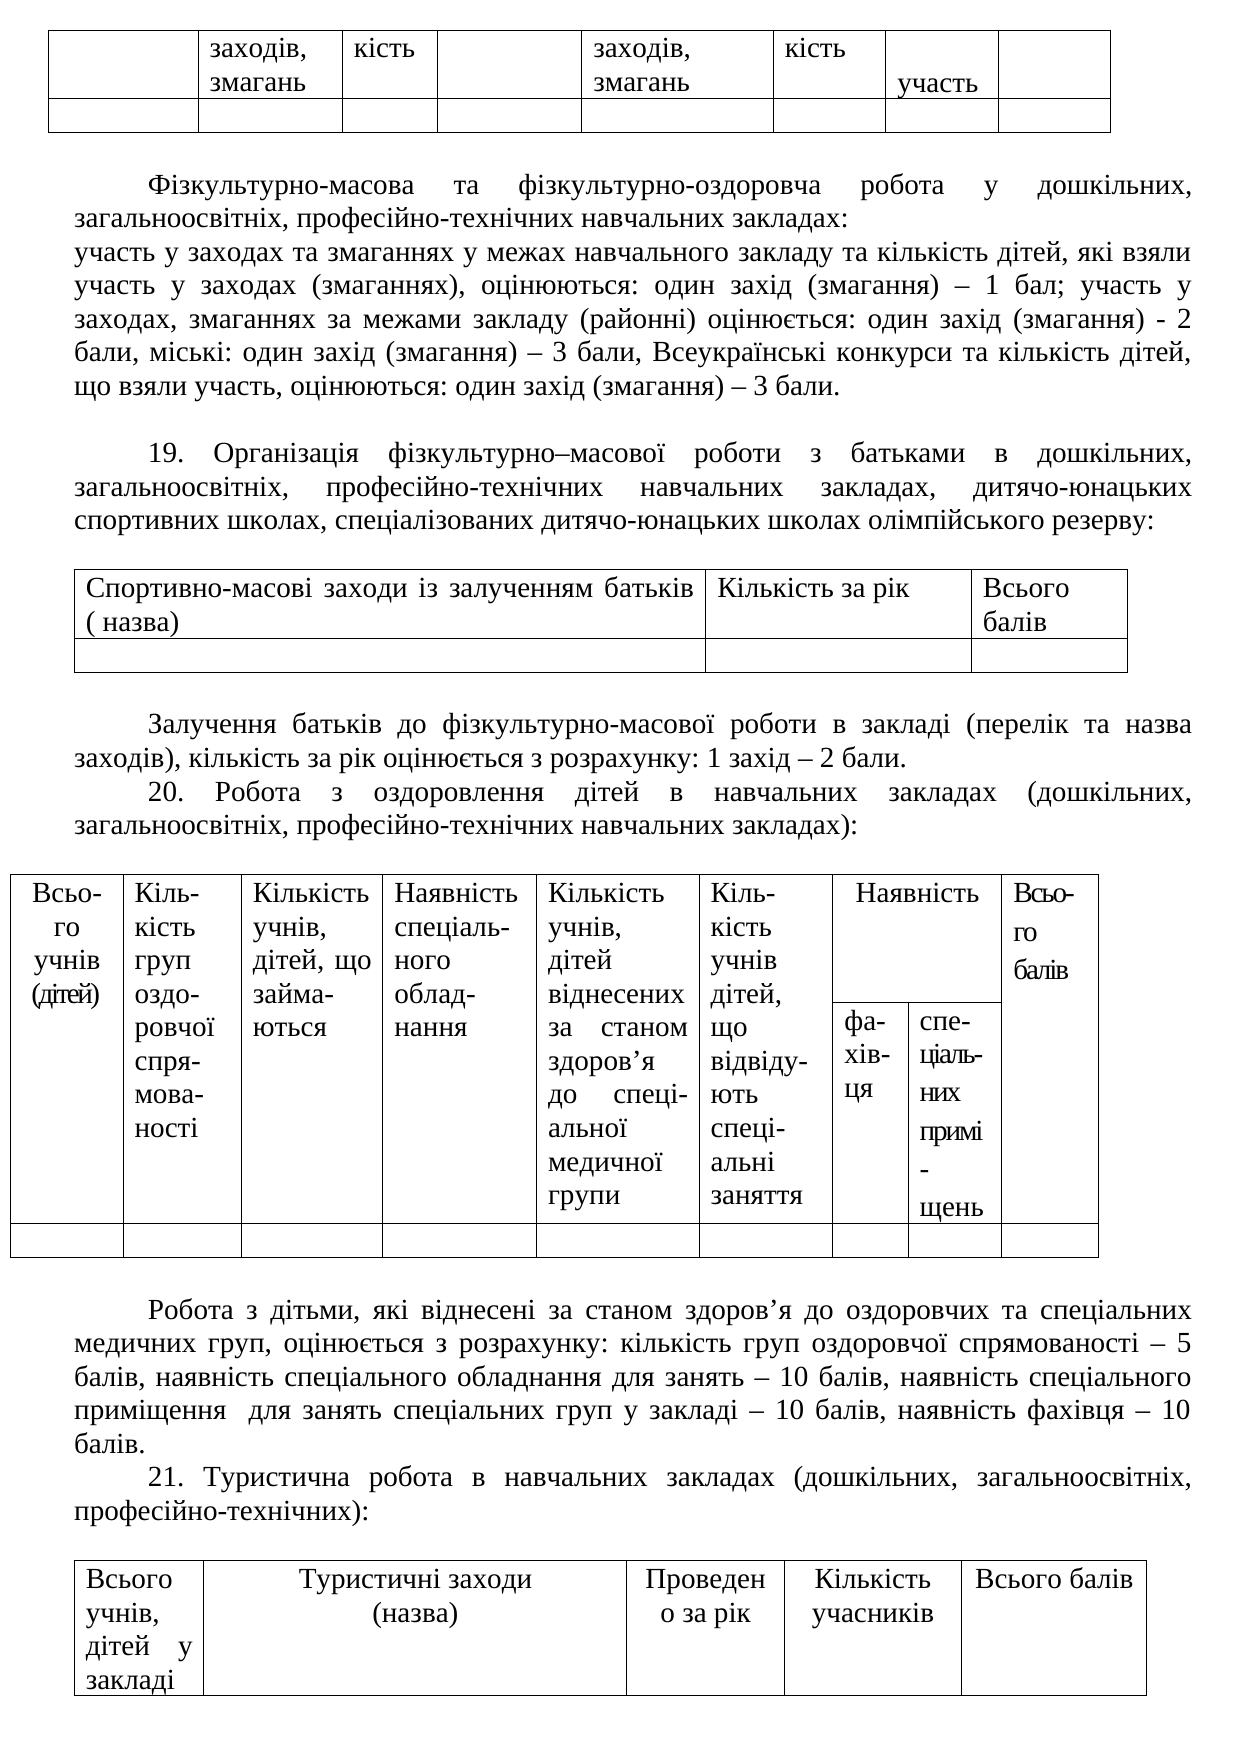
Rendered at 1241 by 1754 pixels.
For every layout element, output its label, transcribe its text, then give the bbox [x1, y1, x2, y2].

table_cell кіль-кість [343, 31, 437, 98]
table_header Всього балів [972, 570, 1127, 637]
table_cell [706, 639, 971, 672]
table_cell фа-хів-ця [833, 1003, 908, 1223]
table_cell [886, 99, 998, 132]
table_cell [999, 99, 1110, 132]
table_header Наявність спеціаль-ного облад-нання [383, 875, 536, 1223]
table_cell [774, 99, 885, 132]
table_header Кількість учасників [785, 1561, 961, 1695]
text 20. Робота з оздоровлення дітей в навчальних закладах (дошкільних, загальноосвітніх, професійно-технічних навчальних закладах): [74, 774, 1193, 841]
table_cell [1002, 1224, 1098, 1257]
table_cell [242, 1224, 382, 1257]
table_header Наявність [833, 875, 1001, 1002]
text Робота з дітьми, які віднесені за станом здоров’я до оздоровчих та спеціальних медичних груп, оцінюється з розрахунку: кількість груп оздоровчої спрямованості – 5 балів, наявність спеціального обладнання для занять – 10 балів, наявність спеціального приміщення для занять спеціальних груп у закладі – 10 балів, наявність фахівця – 10 балів. [74, 1292, 1193, 1459]
table_cell [343, 99, 437, 132]
table_header Всього балів [962, 1561, 1146, 1695]
table_header Всьо-го балів [1002, 875, 1098, 1223]
table_header Кількість учнів, дітей, що займа-ються [242, 875, 382, 1223]
text 19. Організація фізкультурно–масової роботи з батьками в дошкільних, загальноосвітніх, професійно-технічних навчальних закладах, дитячо-юнацьких спортивних школах, спеціалізованих дитячо-юнацьких школах олімпійського резерву: [74, 435, 1193, 536]
table_cell [909, 1224, 1001, 1257]
table_cell [199, 99, 342, 132]
table_cell [537, 1224, 699, 1257]
table_cell [49, 99, 198, 132]
table_cell [582, 99, 773, 132]
text Залучення батьків до фізкультурно-масової роботи в закладі (перелік та назва заходів), кількість за рік оцінюється з розрахунку: 1 захід – 2 бали. [74, 707, 1193, 774]
table_header Кількість учнів, дітей віднесених за станом здоров’я до спеці-альної медичної групи [537, 875, 699, 1223]
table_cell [199, 31, 342, 98]
text Фізкультурно-масова та фізкультурно-оздоровча робота у дошкільних, загальноосвітніх, професійно-технічних навчальних закладах: [74, 167, 1193, 234]
text участь у заходах та змаганнях у межах навчального закладу та кількість дітей, які взяли участь у заходах (змаганнях), оцінюються: один захід (змагання) – 1 бал; участь у заходах, змаганнях за межами закладу (районні) оцінюється: один захід (змагання) - 2 бали, міські: один захід (змагання) – 3 бали, Всеукраїнські конкурси та кількість дітей, що взяли участь, оцінюються: один захід (змагання) – 3 бали. [74, 234, 1193, 402]
table_cell [438, 99, 581, 132]
table_header Кіль-кість груп оздо-ровчої спря-мова-ності [124, 875, 241, 1223]
table_header Кіль- кість учнів дітей, що відвіду-ють спеці-альні заняття [700, 875, 832, 1223]
table_header Туристичні заходи (назва) [204, 1561, 626, 1695]
table_header Всьо-го учнів (дітей) [11, 875, 123, 1223]
table_cell [972, 639, 1127, 672]
table_cell [383, 1224, 536, 1257]
table_cell [11, 1224, 123, 1257]
text 21. Туристична робота в навчальних закладах (дошкільних, загальноосвітніх, професійно-технічних): [74, 1459, 1193, 1527]
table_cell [582, 31, 773, 98]
table_cell кіль-кість [774, 31, 885, 98]
table_header Спортивно-масові заходи із залученням батьків ( назва) [75, 570, 705, 637]
table_header Кількість за рік [706, 570, 971, 637]
table_header Всього учнів, дітей у закладі [75, 1561, 203, 1695]
table_cell [124, 1224, 241, 1257]
table_cell [75, 639, 705, 672]
table_cell [833, 1224, 908, 1257]
table_header Проведено за рік [627, 1561, 784, 1695]
table_cell спе-ціаль-них примі-щень [909, 1003, 1001, 1223]
table_cell [700, 1224, 832, 1257]
